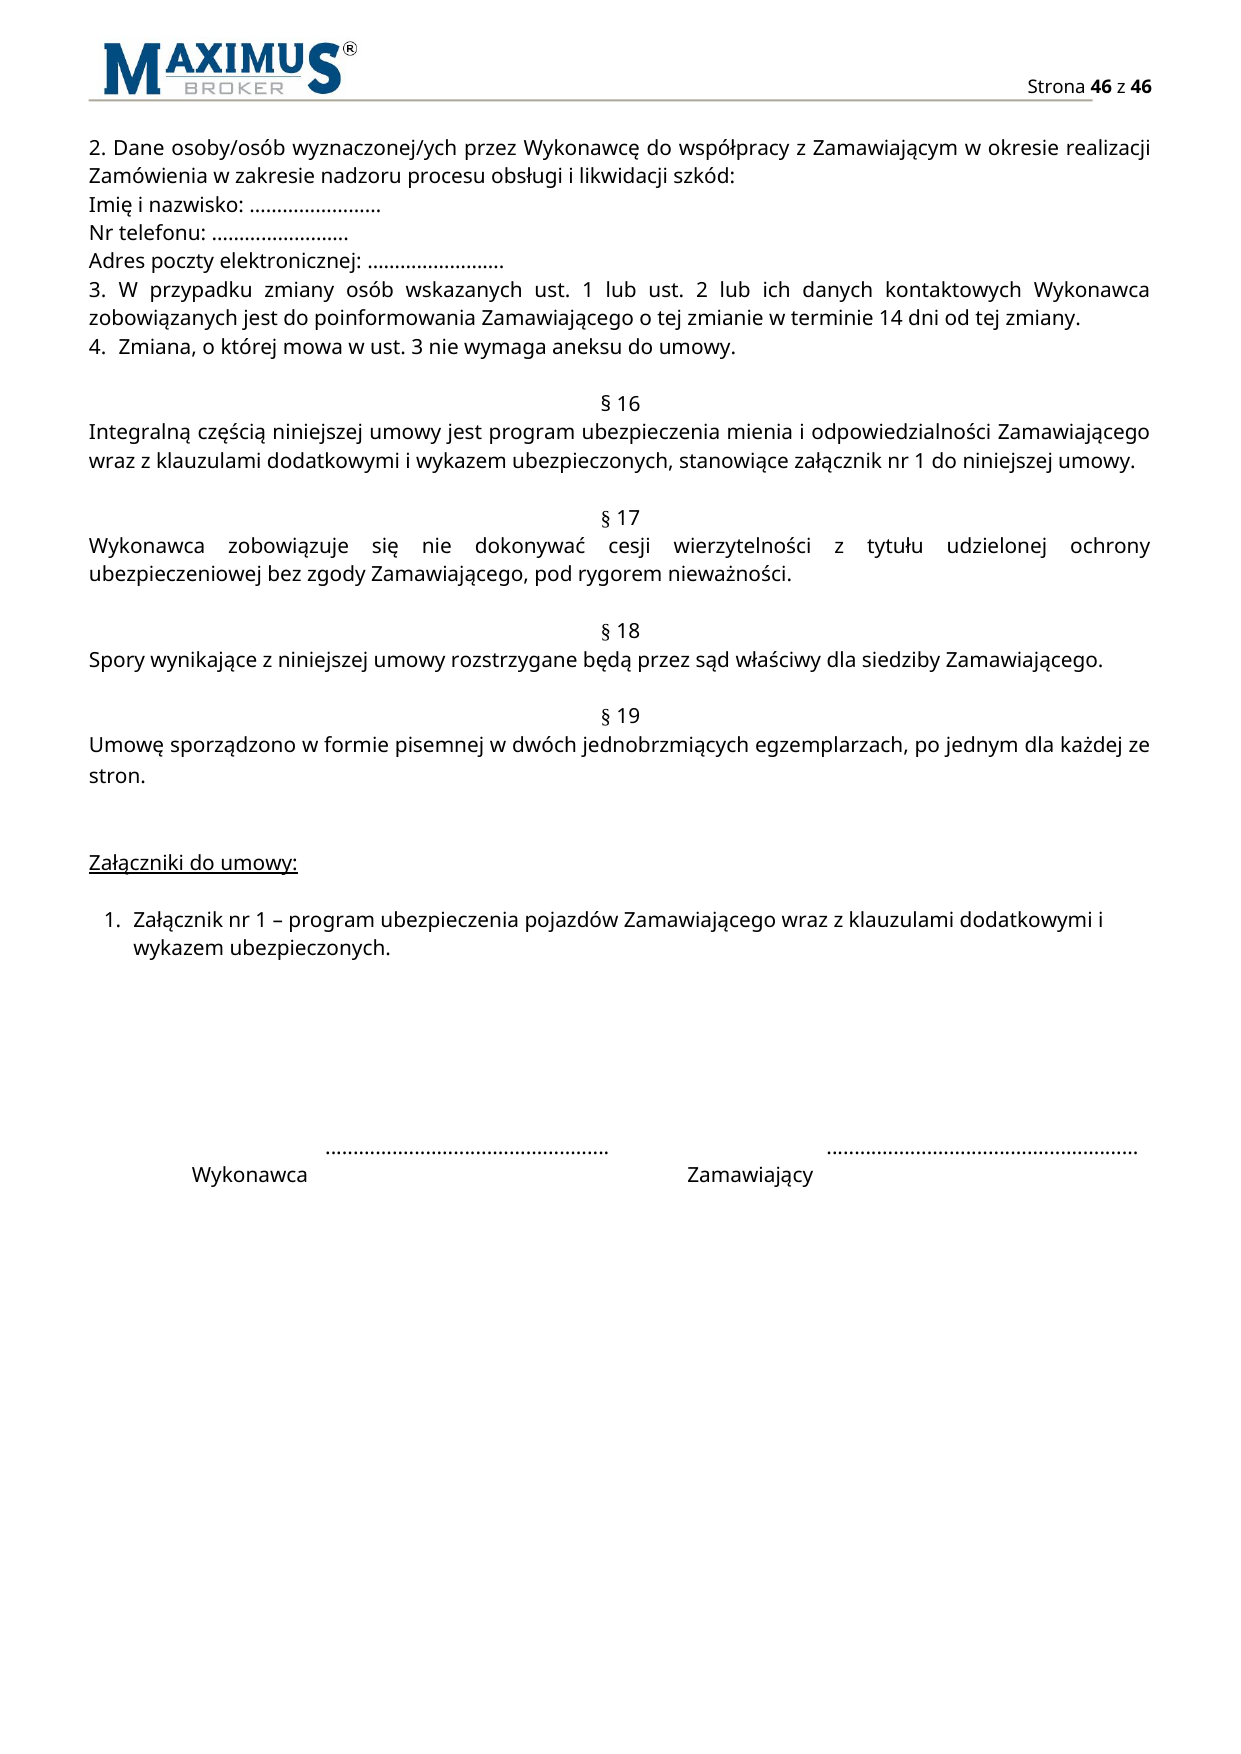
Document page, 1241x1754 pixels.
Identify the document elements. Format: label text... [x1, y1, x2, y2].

text 19 [89, 702, 1152, 730]
text Integralną częścią niniejszej umowy jest program ubezpieczenia mienia i odpowiedzialności Zamawiającego wraz z klauzulami dodatkowymi i wykazem ubezpieczonych, stanowiące załącznik nr 1 do niniejszej umowy. [89, 417, 1152, 474]
list Nr telefonu: ……………………. [89, 218, 1152, 247]
text 18 [89, 616, 1152, 645]
text Załączniki do umowy: [89, 848, 1152, 877]
list Zmiana, o której mowa w ust. 3 nie wymaga aneksu do umowy. [89, 332, 1152, 360]
text Spory wynikające z niniejszej umowy rozstrzygane będą przez sąd właściwy dla siedziby Zamawiającego. [89, 645, 1152, 673]
text § 16 [89, 389, 1152, 417]
list W przypadku zmiany osób wskazanych ust. 1 lub ust. 2 lub ich danych kontaktowych Wykonawca zobowiązanych jest do poinformowania Zamawiającego o tej zmianie w terminie 14 dni od tej zmiany. [89, 275, 1152, 332]
list Załącznik nr 1 – program ubezpieczenia pojazdów Zamawiającego wraz z klauzulami dodatkowymi i wykazem ubezpieczonych. [103, 905, 1152, 962]
text Umowę sporządzono w formie pisemnej w dwóch jednobrzmiących egzemplarzach, po jednym dla każdej ze stron. [89, 730, 1152, 789]
picture [98, 37, 363, 99]
text ................................................... ........................................................ [133, 1104, 1152, 1160]
text 17 [89, 503, 1152, 531]
text Wykonawca zobowiązuje się nie dokonywać cesji wierzytelności z tytułu udzielonej ochrony ubezpieczeniowej bez zgody Zamawiającego, pod rygorem nieważności. [89, 531, 1152, 588]
list Adres poczty elektronicznej: ……………………. [89, 247, 1152, 275]
list Imię i nazwisko: …………………… [89, 190, 1152, 218]
list 2. Dane osoby/osób wyznaczonej/ych przez Wykonawcę do współpracy z Zamawiającym w okresie realizacji Zamówienia w zakresie nadzoru procesu obsługi i likwidacji szkód: [89, 133, 1152, 190]
text Wykonawca Zamawiający [89, 1160, 1152, 1189]
